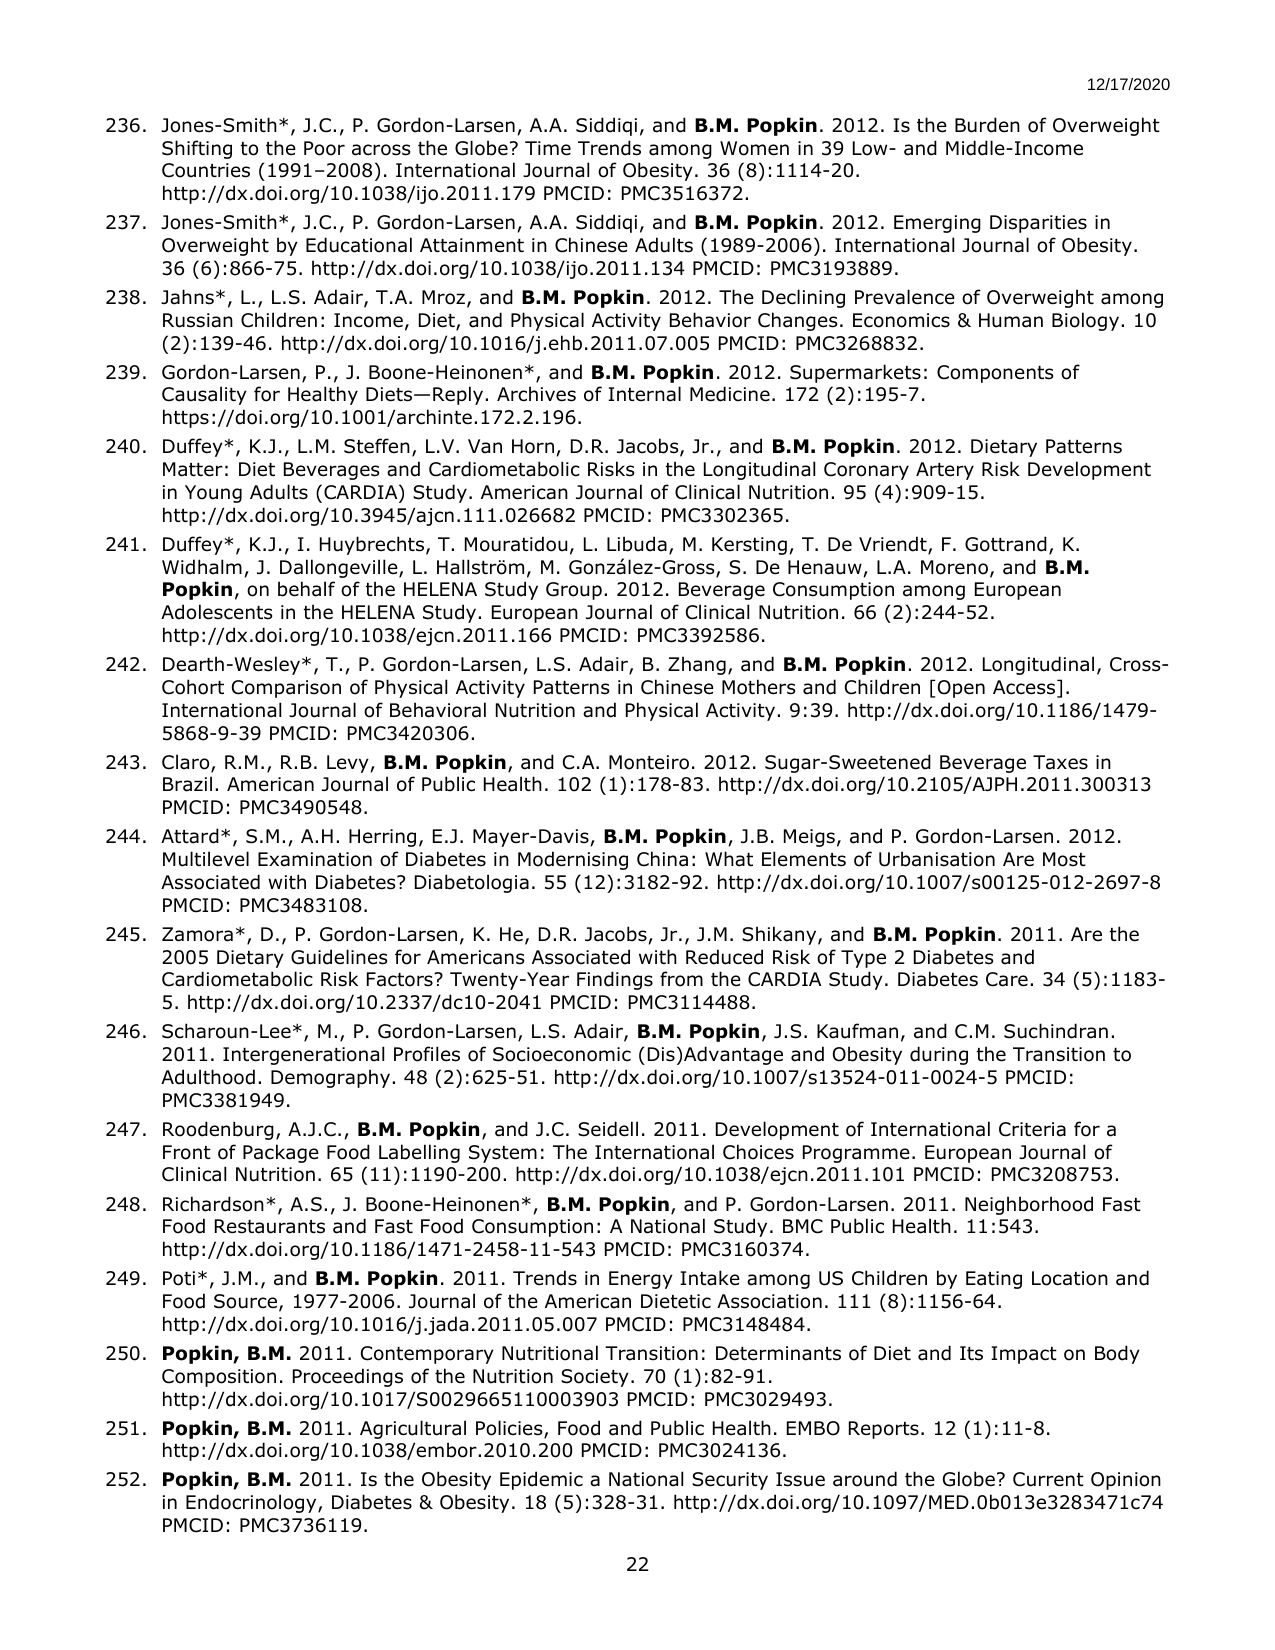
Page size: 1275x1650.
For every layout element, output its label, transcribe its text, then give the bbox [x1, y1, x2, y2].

list Dearth-Wesley*, T., P. Gordon-Larsen, L.S. Adair, B. Zhang, and B.M. Popkin. 2012. Longitudinal, Cross-Cohort Comparison of Physical Activity Patterns in Chinese Mothers and Children [Open Access]. International Journal of Behavioral Nutrition and Physical Activity. 9:39. http://dx.doi.org/10.1186/1479-5868-9-39 PMCID: PMC3420306. [105, 653, 1170, 744]
list Claro, R.M., R.B. Levy, B.M. Popkin, and C.A. Monteiro. 2012. Sugar-Sweetened Beverage Taxes in Brazil. American Journal of Public Health. 102 (1):178-83. http://dx.doi.org/10.2105/AJPH.2011.300313 PMCID: PMC3490548. [105, 750, 1170, 819]
list Jahns*, L., L.S. Adair, T.A. Mroz, and B.M. Popkin. 2012. The Declining Prevalence of Overweight among Russian Children: Income, Diet, and Physical Activity Behavior Changes. Economics & Human Biology. 10 (2):139-46. http://dx.doi.org/10.1016/j.ehb.2011.07.005 PMCID: PMC3268832. [105, 286, 1170, 354]
list Jones-Smith*, J.C., P. Gordon-Larsen, A.A. Siddiqi, and B.M. Popkin. 2012. Emerging Disparities in Overweight by Educational Attainment in Chinese Adults (1989-2006). International Journal of Obesity. 36 (6):866-75. http://dx.doi.org/10.1038/ijo.2011.134 PMCID: PMC3193889. [105, 211, 1170, 279]
list Jones-Smith*, J.C., P. Gordon-Larsen, A.A. Siddiqi, and B.M. Popkin. 2012. Is the Burden of Overweight Shifting to the Poor across the Globe? Time Trends among Women in 39 Low- and Middle-Income Countries (1991–2008). International Journal of Obesity. 36 (8):1114-20. http://dx.doi.org/10.1038/ijo.2011.179 PMCID: PMC3516372. [105, 113, 1170, 204]
list Zamora*, D., P. Gordon-Larsen, K. He, D.R. Jacobs, Jr., J.M. Shikany, and B.M. Popkin. 2011. Are the 2005 Dietary Guidelines for Americans Associated with Reduced Risk of Type 2 Diabetes and Cardiometabolic Risk Factors? Twenty-Year Findings from the CARDIA Study. Diabetes Care. 34 (5):1183-5. http://dx.doi.org/10.2337/dc10-2041 PMCID: PMC3114488. [105, 922, 1170, 1014]
list Roodenburg, A.J.C., B.M. Popkin, and J.C. Seidell. 2011. Development of International Criteria for a Front of Package Food Labelling System: The International Choices Programme. European Journal of Clinical Nutrition. 65 (11):1190-200. http://dx.doi.org/10.1038/ejcn.2011.101 PMCID: PMC3208753. [105, 1117, 1170, 1186]
list Duffey*, K.J., I. Huybrechts, T. Mouratidou, L. Libuda, M. Kersting, T. De Vriendt, F. Gottrand, K. Widhalm, J. Dallongeville, L. Hallström, M. González-Gross, S. De Henauw, L.A. Moreno, and B.M. Popkin, on behalf of the HELENA Study Group. 2012. Beverage Consumption among European Adolescents in the HELENA Study. European Journal of Clinical Nutrition. 66 (2):244-52. http://dx.doi.org/10.1038/ejcn.2011.166 PMCID: PMC3392586. [105, 532, 1170, 646]
list Richardson*, A.S., J. Boone-Heinonen*, B.M. Popkin, and P. Gordon-Larsen. 2011. Neighborhood Fast Food Restaurants and Fast Food Consumption: A National Study. BMC Public Health. 11:543. http://dx.doi.org/10.1186/1471-2458-11-543 PMCID: PMC3160374. [105, 1192, 1170, 1261]
list Scharoun-Lee*, M., P. Gordon-Larsen, L.S. Adair, B.M. Popkin, J.S. Kaufman, and C.M. Suchindran. 2011. Intergenerational Profiles of Socioeconomic (Dis)Advantage and Obesity during the Transition to Adulthood. Demography. 48 (2):625-51. http://dx.doi.org/10.1007/s13524-011-0024-5 PMCID: PMC3381949. [105, 1020, 1170, 1111]
list Duffey*, K.J., L.M. Steffen, L.V. Van Horn, D.R. Jacobs, Jr., and B.M. Popkin. 2012. Dietary Patterns Matter: Diet Beverages and Cardiometabolic Risks in the Longitudinal Coronary Artery Risk Development in Young Adults (CARDIA) Study. American Journal of Clinical Nutrition. 95 (4):909-15. http://dx.doi.org/10.3945/ajcn.111.026682 PMCID: PMC3302365. [105, 435, 1170, 526]
list Popkin, B.M. 2011. Agricultural Policies, Food and Public Health. EMBO Reports. 12 (1):11-8. http://dx.doi.org/10.1038/embor.2010.200 PMCID: PMC3024136. [105, 1416, 1170, 1462]
list Poti*, J.M., and B.M. Popkin. 2011. Trends in Energy Intake among US Children by Eating Location and Food Source, 1977-2006. Journal of the American Dietetic Association. 111 (8):1156-64. http://dx.doi.org/10.1016/j.jada.2011.05.007 PMCID: PMC3148484. [105, 1267, 1170, 1335]
list Gordon-Larsen, P., J. Boone-Heinonen*, and B.M. Popkin. 2012. Supermarkets: Components of Causality for Healthy Diets—Reply. Archives of Internal Medicine. 172 (2):195-7. https://doi.org/10.1001/archinte.172.2.196. [105, 360, 1170, 429]
list Popkin, B.M. 2011. Is the Obesity Epidemic a National Security Issue around the Globe? Current Opinion in Endocrinology, Diabetes & Obesity. 18 (5):328-31. http://dx.doi.org/10.1097/MED.0b013e3283471c74 PMCID: PMC3736119. [105, 1468, 1170, 1536]
list Popkin, B.M. 2011. Contemporary Nutritional Transition: Determinants of Diet and Its Impact on Body Composition. Proceedings of the Nutrition Society. 70 (1):82-91. http://dx.doi.org/10.1017/S0029665110003903 PMCID: PMC3029493. [105, 1341, 1170, 1410]
list Attard*, S.M., A.H. Herring, E.J. Mayer-Davis, B.M. Popkin, J.B. Meigs, and P. Gordon-Larsen. 2012. Multilevel Examination of Diabetes in Modernising China: What Elements of Urbanisation Are Most Associated with Diabetes? Diabetologia. 55 (12):3182-92. http://dx.doi.org/10.1007/s00125-012-2697-8 PMCID: PMC3483108. [105, 825, 1170, 916]
